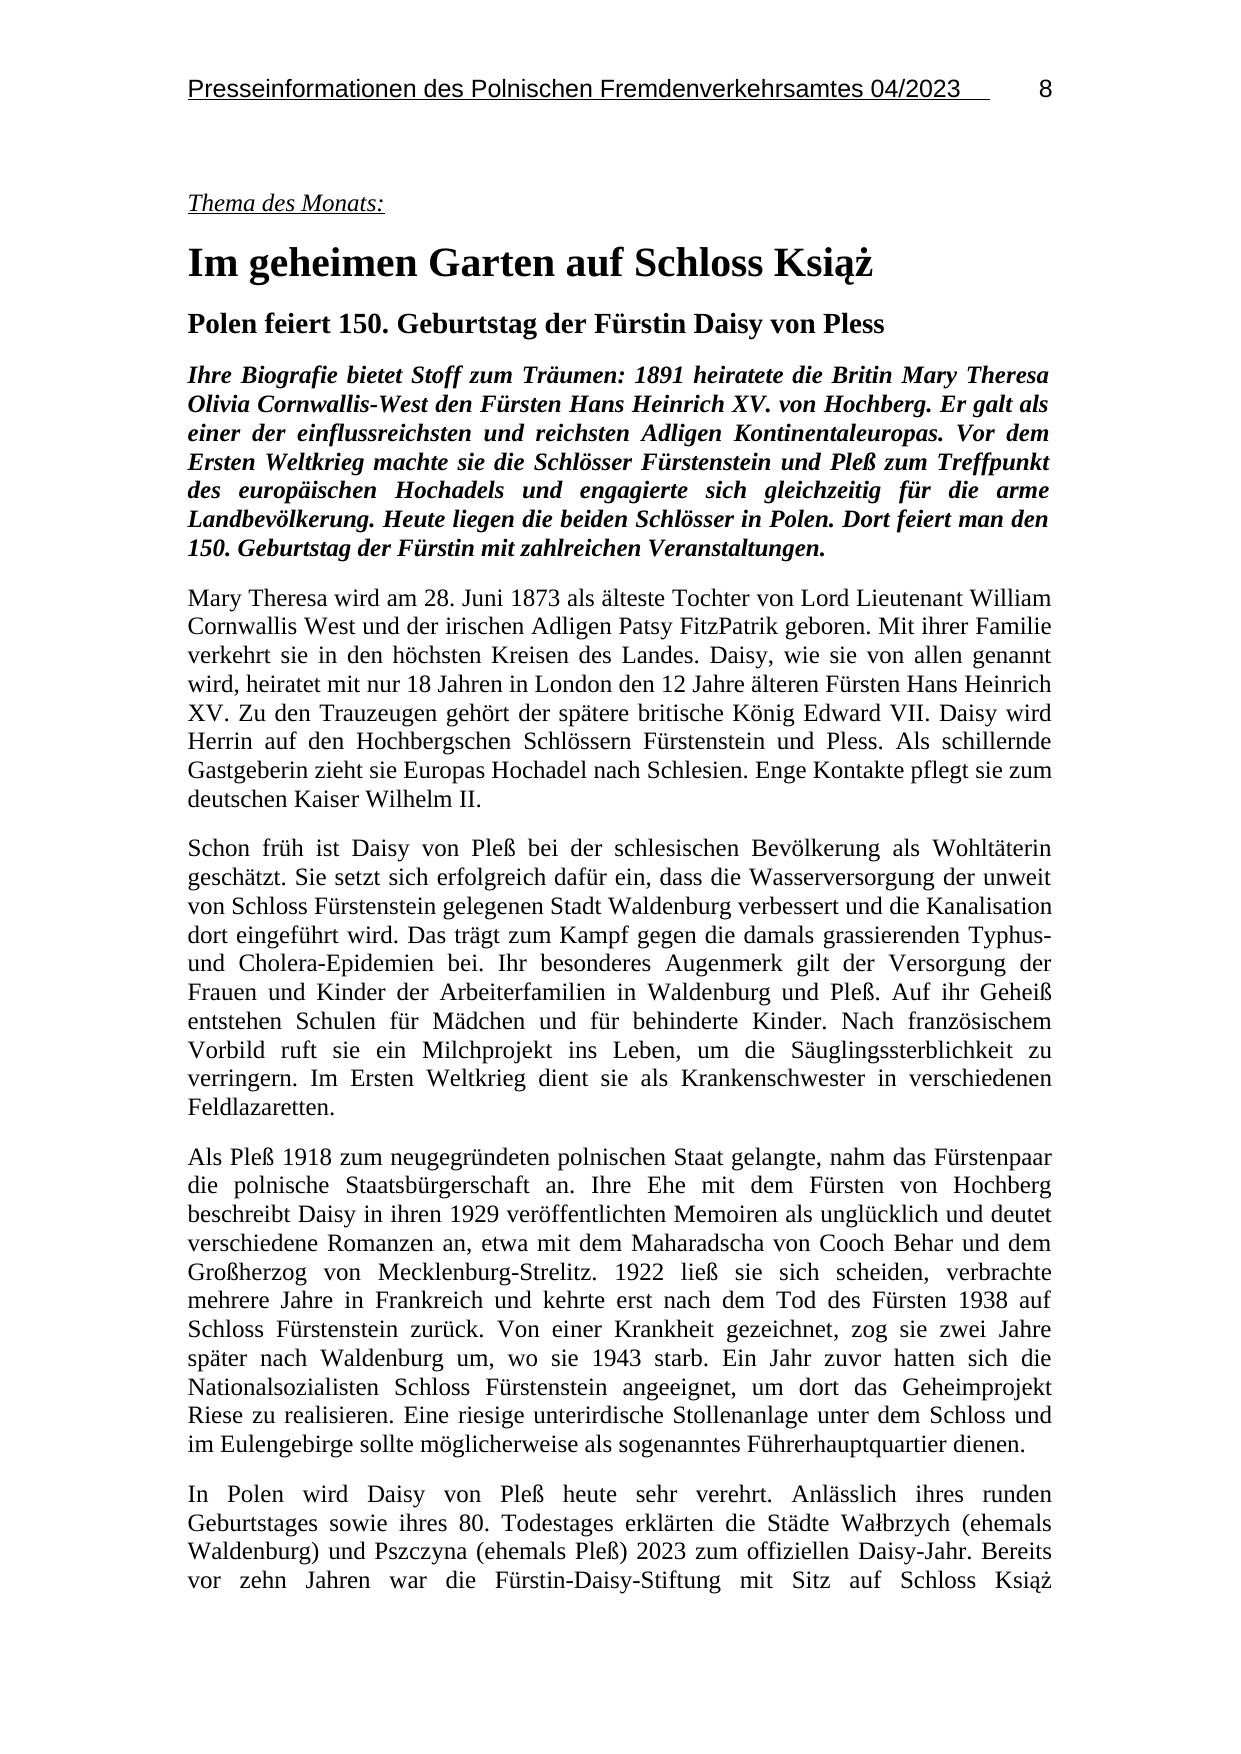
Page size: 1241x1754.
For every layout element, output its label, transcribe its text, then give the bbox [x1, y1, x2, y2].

text Mary Theresa wird am 28. Juni 1873 als älteste Tochter von Lord Lieutenant William Cornwallis West und der irischen Adligen Patsy FitzPatrik geboren. Mit ihrer Familie verkehrt sie in den höchsten Kreisen des Landes. Daisy, wie sie von allen genannt wird, heiratet mit nur 18 Jahren in London den 12 Jahre älteren Fürsten Hans Heinrich XV. Zu den Trauzeugen gehört der spätere britische König Edward VII. Daisy wird Herrin auf den Hochbergschen Schlössern Fürstenstein und Pless. Als schillernde Gastgeberin zieht sie Europas Hochadel nach Schlesien. Enge Kontakte pflegt sie zum deutschen Kaiser Wilhelm II. [187, 583, 1053, 813]
text Im geheimen Garten auf Schloss Książ [187, 237, 1053, 285]
text Als Pleß 1918 zum neugegründeten polnischen Staat gelangte, nahm das Fürstenpaar die polnische Staatsbürgerschaft an. Ihre Ehe mit dem Fürsten von Hochberg beschreibt Daisy in ihren 1929 veröffentlichten Memoiren als unglücklich und deutet verschiedene Romanzen an, etwa mit dem Maharadscha von Cooch Behar und dem Großherzog von Mecklenburg-Strelitz. 1922 ließ sie sich scheiden, verbrachte mehrere Jahre in Frankreich und kehrte erst nach dem Tod des Fürsten 1938 auf Schloss Fürstenstein zurück. Von einer Krankheit gezeichnet, zog sie zwei Jahre später nach Waldenburg um, wo sie 1943 starb. Ein Jahr zuvor hatten sich die Nationalsozialisten Schloss Fürstenstein angeeignet, um dort das Geheimprojekt Riese zu realisieren. Eine riesige unterirdische Stollenanlage unter dem Schloss und im Eulengebirge sollte möglicherweise als sogenanntes Führerhauptquartier dienen. [187, 1142, 1053, 1458]
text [187, 1479, 1053, 1594]
text Thema des Monats: [187, 188, 1053, 217]
text Ihre Biografie bietet Stoff zum Träumen: 1891 heiratete die Britin Mary Theresa Olivia Cornwallis-West den Fürsten Hans Heinrich XV. von Hochberg. Er galt als einer der einflussreichsten und reichsten Adligen Kontinentaleuropas. Vor dem Ersten Weltkrieg machte sie die Schlösser Fürstenstein und Pleß zum Treffpunkt des europäischen Hochadels und engagierte sich gleichzeitig für die arme Landbevölkerung. Heute liegen die beiden Schlösser in Polen. Dort feiert man den 150. Geburtstag der Fürstin mit zahlreichen Veranstaltungen. [187, 361, 1053, 562]
text Polen feiert 150. Geburtstag der Fürstin Daisy von Pless [187, 306, 1053, 340]
text Schon früh ist Daisy von Pleß bei der schlesischen Bevölkerung als Wohltäterin geschätzt. Sie setzt sich erfolgreich dafür ein, dass die Wasserversorgung der unweit von Schloss Fürstenstein gelegenen Stadt Waldenburg verbessert und die Kanalisation dort eingeführt wird. Das trägt zum Kampf gegen die damals grassierenden Typhus- und Cholera-Epidemien bei. Ihr besonderes Augenmerk gilt der Versorgung der Frauen und Kinder der Arbeiterfamilien in Waldenburg und Pleß. Auf ihr Geheiß entstehen Schulen für Mädchen und für behinderte Kinder. Nach französischem Vorbild ruft sie ein Milchprojekt ins Leben, um die Säuglingssterblichkeit zu verringern. Im Ersten Weltkrieg dient sie als Krankenschwester in verschiedenen Feldlazaretten. [187, 833, 1053, 1121]
